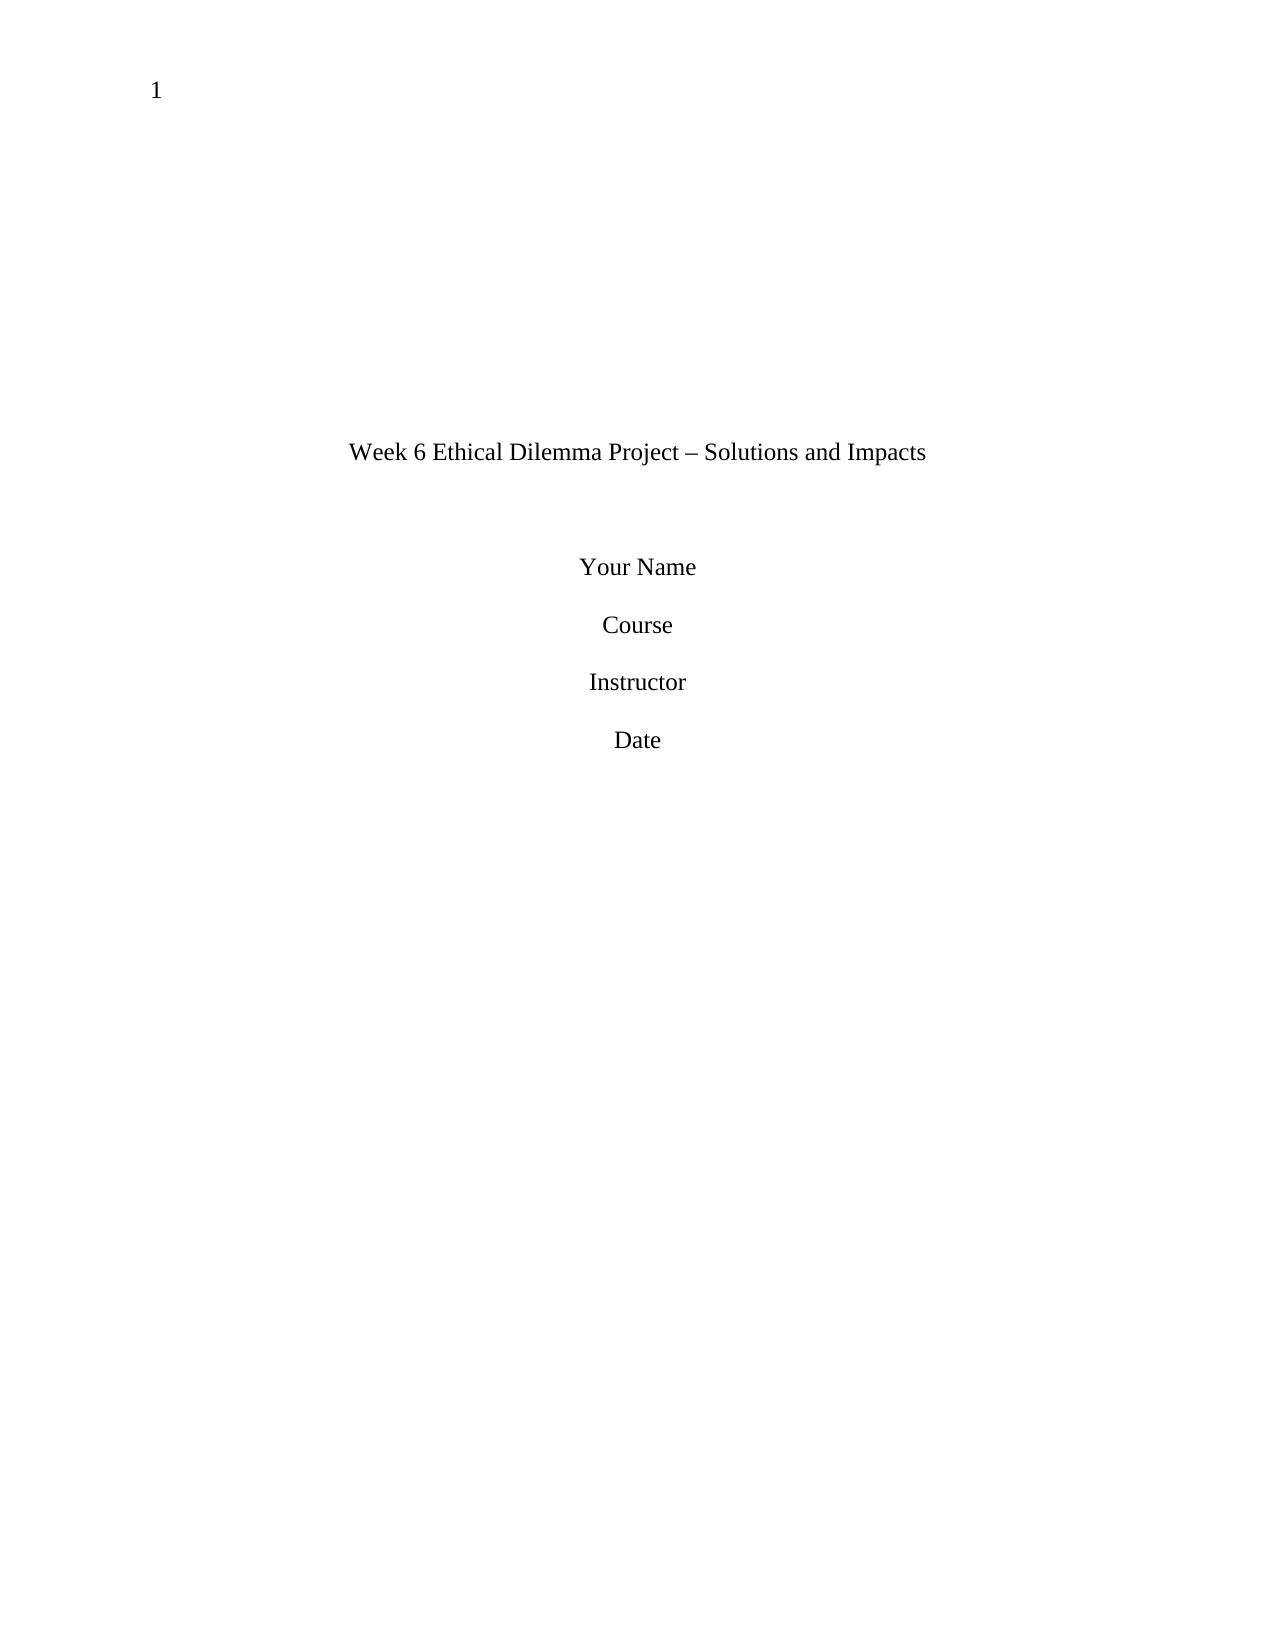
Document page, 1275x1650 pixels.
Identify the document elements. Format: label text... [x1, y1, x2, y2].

text Instructor [150, 667, 1125, 696]
text Week 6 Ethical Dilemma Project – Solutions and Impacts [150, 437, 1125, 466]
text Course [150, 610, 1125, 639]
text Your Name [150, 552, 1125, 581]
text Date [150, 725, 1125, 754]
